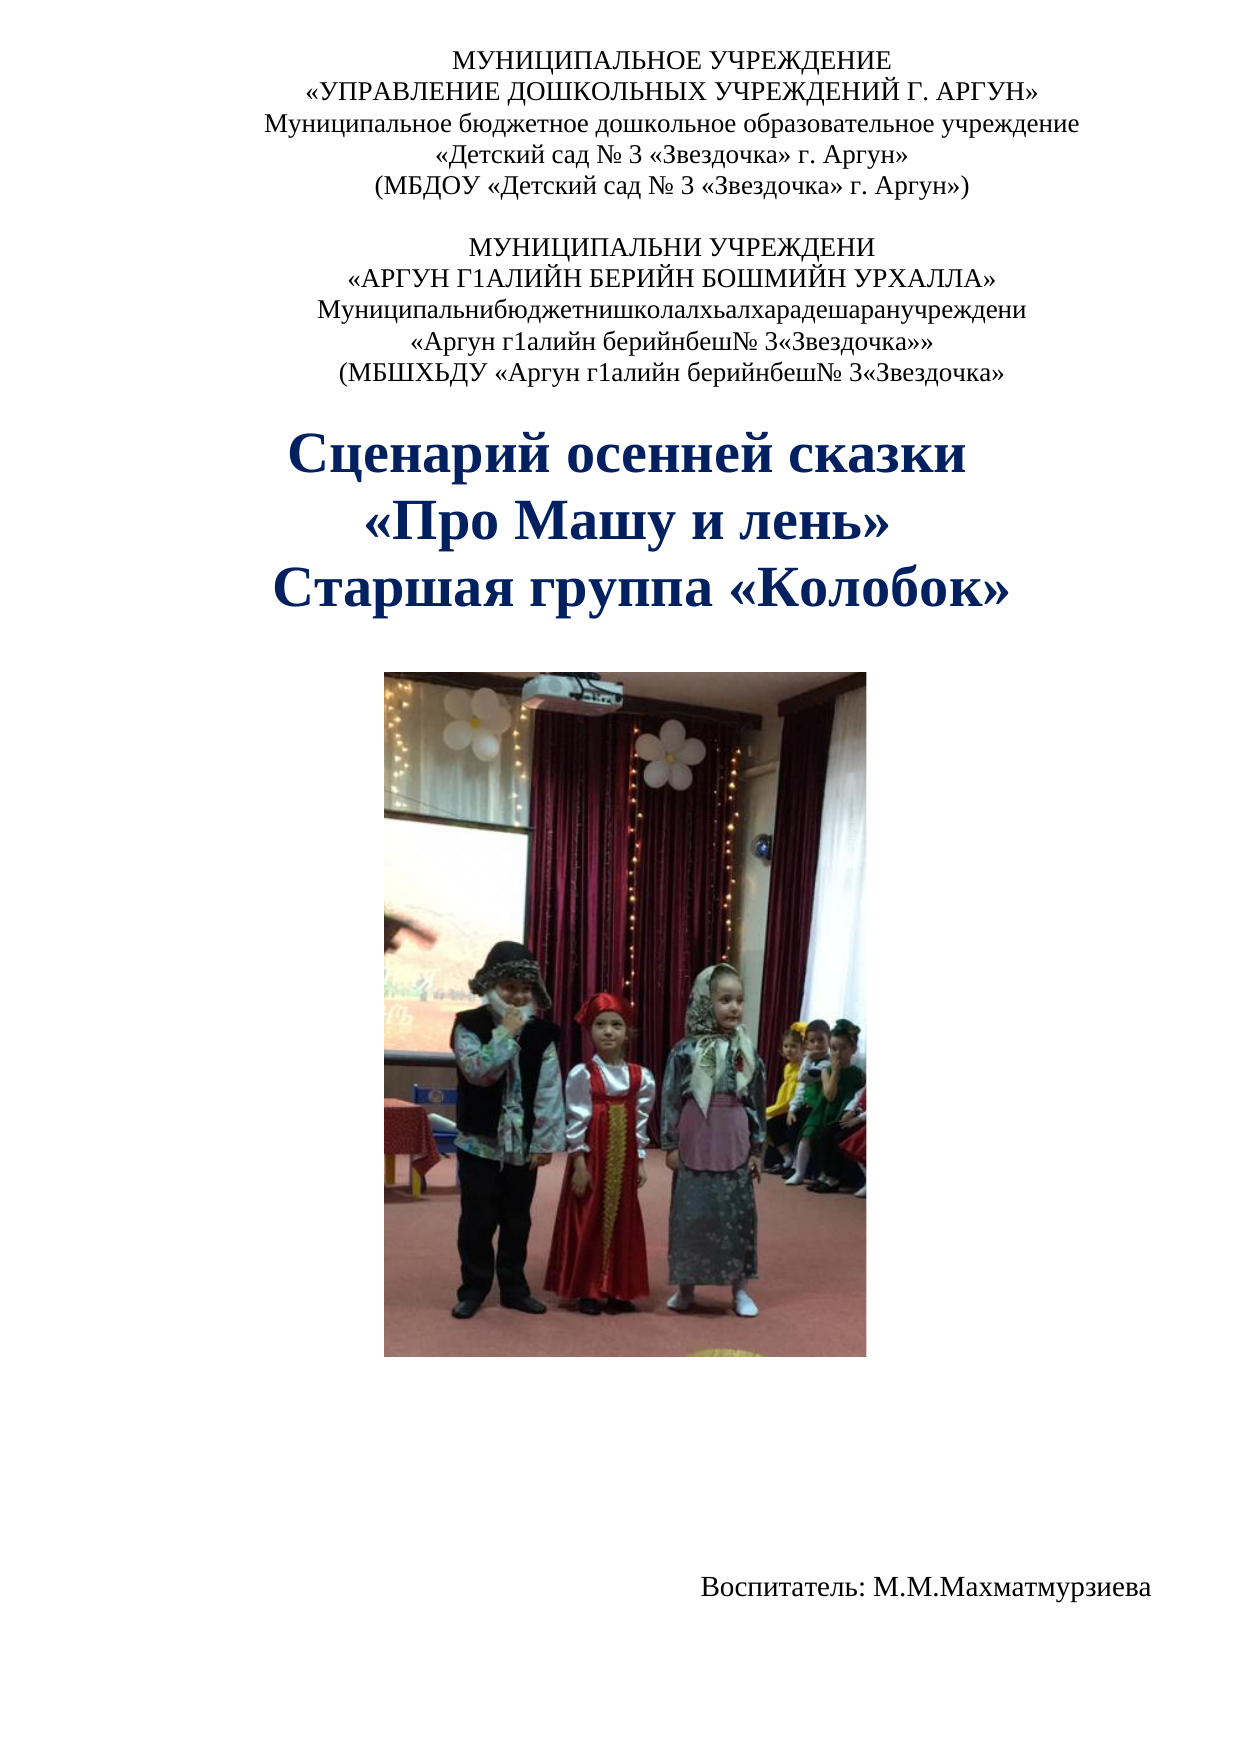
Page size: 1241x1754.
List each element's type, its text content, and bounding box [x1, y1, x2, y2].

text Муниципальное бюджетное дошкольное образовательное учреждение [177, 107, 1167, 138]
text МУНИЦИПАЛЬНИ УЧРЕЖДЕНИ [177, 231, 1167, 262]
picture [384, 672, 867, 1357]
text Старшая группа «Колобок» [103, 552, 1152, 619]
text «Аргун г1алийн берийнбеш№ 3«Звездочка»» [177, 325, 1167, 356]
text (МБШХЬДУ «Аргун г1алийн берийнбеш№ 3«Звездочка» [177, 356, 1167, 387]
text МУНИЦИПАЛЬНОЕ УЧРЕЖДЕНИЕ [177, 44, 1167, 76]
text Сценарий осенней сказки [103, 418, 1152, 485]
text «Детский сад № 3 «Звездочка» г. Аргун» [177, 138, 1167, 169]
text Воспитатель: М.М.Махматмурзиева [177, 1569, 1152, 1602]
text «АРГУН Г1АЛИЙН БЕРИЙН БОШМИЙН УРХАЛЛА» [177, 262, 1167, 293]
text «Про Машу и лень» [103, 485, 1152, 552]
text «УПРАВЛЕНИЕ ДОШКОЛЬНЫХ УЧРЕЖДЕНИЙ Г. АРГУН» [177, 76, 1167, 107]
text (МБДОУ «Детский сад № 3 «Звездочка» г. Аргун») [177, 169, 1167, 200]
text Муниципальнибюджетнишколалхьалхарадешаранучреждени [177, 293, 1167, 325]
